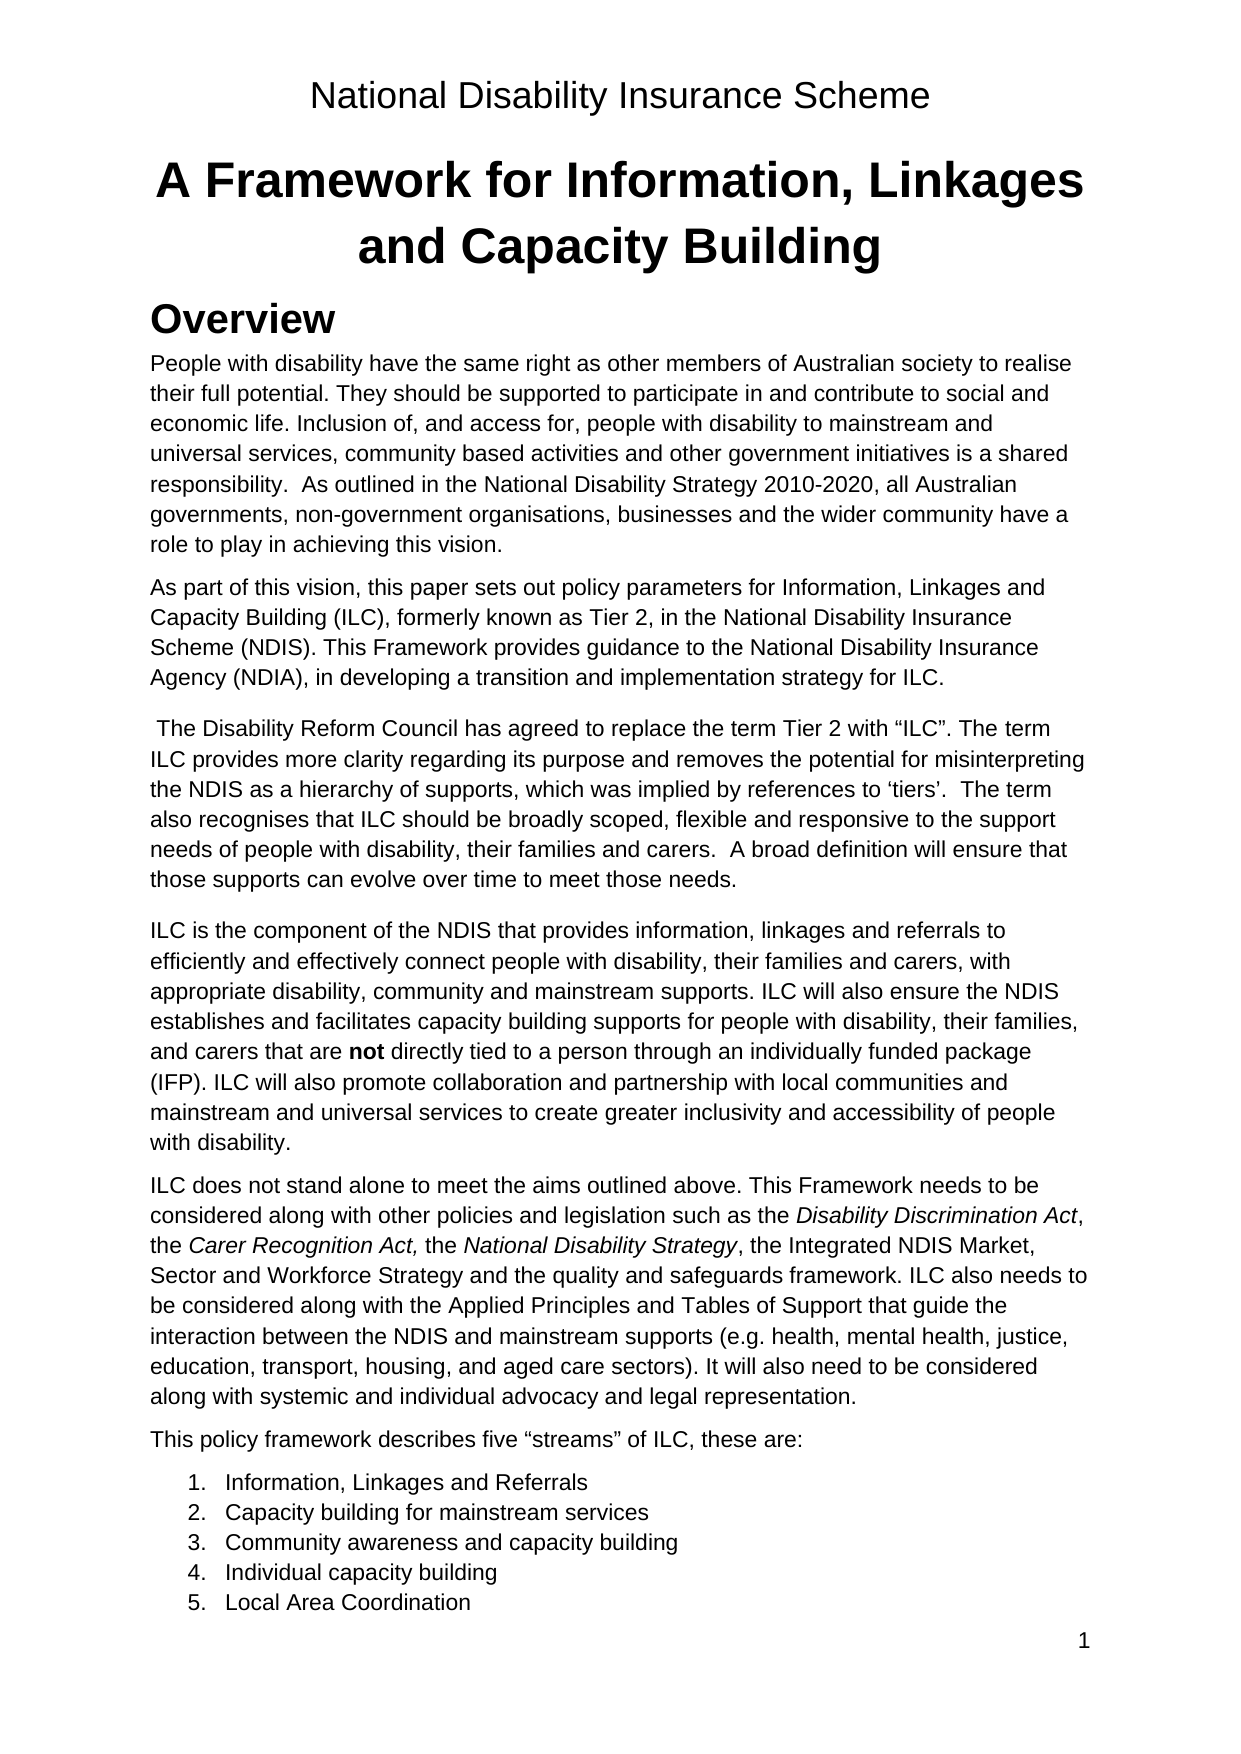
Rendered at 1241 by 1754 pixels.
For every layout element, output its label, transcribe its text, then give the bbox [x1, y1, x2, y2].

list Individual capacity building [187, 1559, 1090, 1585]
text ILC does not stand alone to meet the aims outlined above. This Framework needs to be considered along with other policies and legislation such as the Disability Discrimination Act, the Carer Recognition Act, the National Disability Strategy, the Integrated NDIS Market, Sector and Workforce Strategy and the quality and safeguards framework. ILC also needs to be considered along with the Applied Principles and Tables of Support that guide the interaction between the NDIS and mainstream supports (e.g. health, mental health, justice, education, transport, housing, and aged care sectors). It will also need to be considered along with systemic and individual advocacy and legal representation. [150, 1172, 1090, 1409]
list Local Area Coordination [187, 1589, 1090, 1616]
text The Disability Reform Council has agreed to replace the term Tier 2 with “ILC”. The term ILC provides more clarity regarding its purpose and removes the potential for misinterpreting the NDIS as a hierarchy of supports, which was implied by references to ‘tiers’. The term also recognises that ILC should be broadly scoped, flexible and responsive to the support needs of people with disability, their families and carers. A broad definition will ensure that those supports can evolve over time to meet those needs. [150, 715, 1090, 893]
text ILC is the component of the NDIS that provides information, linkages and referrals to efficiently and effectively connect people with disability, their families and carers, with appropriate disability, community and mainstream supports. ILC will also ensure the NDIS establishes and facilitates capacity building supports for people with disability, their families, and carers that are not directly tied to a person through an individually funded package (IFP). ILC will also promote collaboration and partnership with local communities and mainstream and universal services to create greater inclusivity and accessibility of people with disability. [150, 917, 1090, 1155]
text People with disability have the same right as other members of Australian society to realise their full potential. They should be supported to participate in and contribute to social and economic life. Inclusion of, and access for, people with disability to mainstream and universal services, community based activities and other government initiatives is a shared responsibility. As outlined in the National Disability Strategy 2010-2020, all Australian governments, non-government organisations, businesses and the wider community have a role to play in achieving this vision. [150, 350, 1090, 557]
subtitle A Framework for Information, Linkages and Capacity Building [150, 150, 1090, 273]
subtitle Overview [150, 294, 1090, 342]
text This policy framework describes five “streams” of ILC, these are: [150, 1426, 1090, 1452]
list Community awareness and capacity building [187, 1529, 1090, 1555]
list Information, Linkages and Referrals [187, 1468, 1090, 1495]
list Capacity building for mainstream services [187, 1499, 1090, 1525]
text As part of this vision, this paper sets out policy parameters for Information, Linkages and Capacity Building (ILC), formerly known as Tier 2, in the National Disability Insurance Scheme (NDIS). This Framework provides guidance to the National Disability Insurance Agency (NDIA), in developing a transition and implementation strategy for ILC. [150, 574, 1090, 691]
